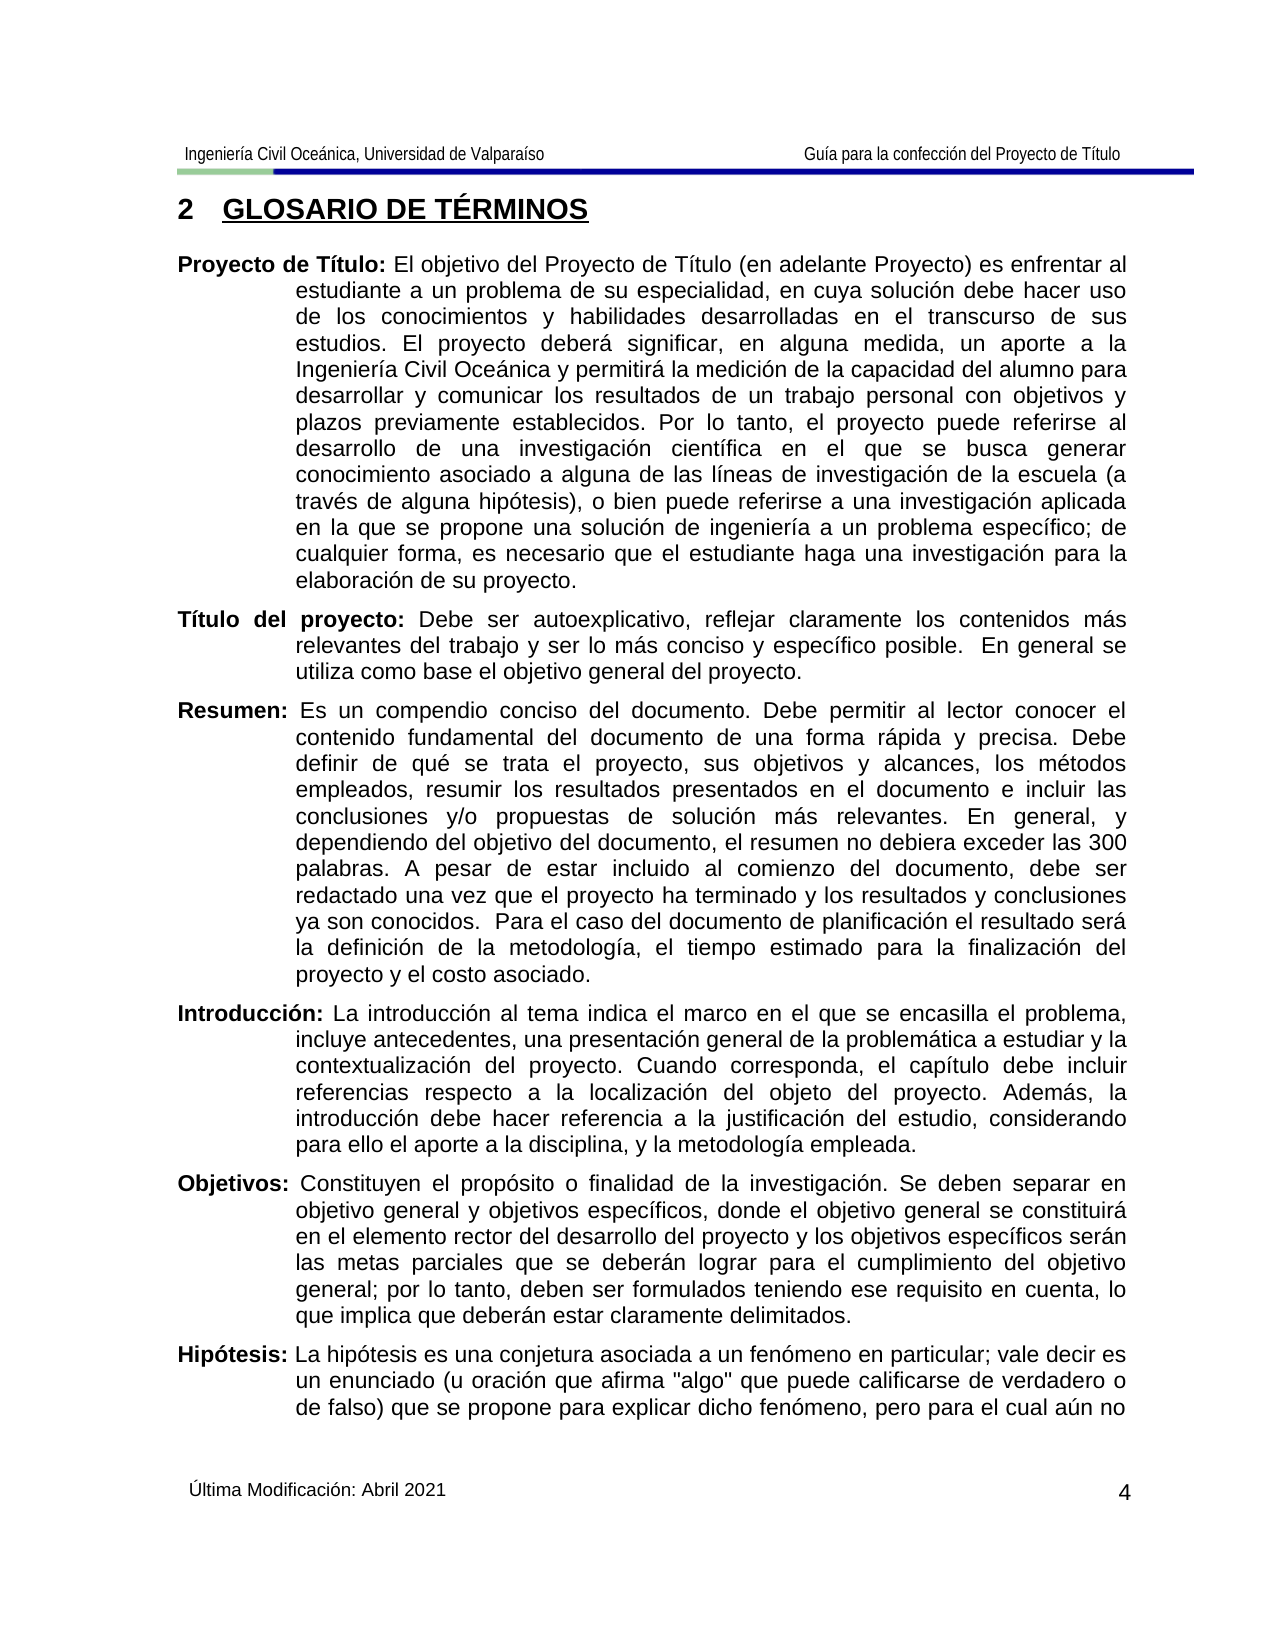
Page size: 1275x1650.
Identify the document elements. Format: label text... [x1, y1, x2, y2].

text Objetivos: Constituyen el propósito o finalidad de la investigación. Se deben separar en objetivo general y objetivos específicos, donde el objetivo general se constituirá en el elemento rector del desarrollo del proyecto y los objetivos específicos serán las metas parciales que se deberán lograr para el cumplimiento del objetivo general; por lo tanto, deben ser formulados teniendo ese requisito en cuenta, lo que implica que deberán estar claramente delimitados. [177, 1170, 1127, 1328]
picture [177, 164, 1194, 180]
text Título del proyecto: Debe ser autoexplicativo, reflejar claramente los contenidos más relevantes del trabajo y ser lo más conciso y específico posible. En general se utiliza como base el objetivo general del proyecto. [177, 606, 1127, 685]
text Introducción: La introducción al tema indica el marco en el que se encasilla el problema, incluye antecedentes, una presentación general de la problemática a estudiar y la contextualización del proyecto. Cuando corresponda, el capítulo debe incluir referencias respecto a la localización del objeto del proyecto. Además, la introducción debe hacer referencia a la justificación del estudio, considerando para ello el aporte a la disciplina, y la metodología empleada. [177, 999, 1127, 1158]
subtitle GLOSARIO DE TÉRMINOS [177, 192, 1127, 226]
text Resumen: Es un compendio conciso del documento. Debe permitir al lector conocer el contenido fundamental del documento de una forma rápida y precisa. Debe definir de qué se trata el proyecto, sus objetivos y alcances, los métodos empleados, resumir los resultados presentados en el documento e incluir las conclusiones y/o propuestas de solución más relevantes. En general, y dependiendo del objetivo del documento, el resumen no debiera exceder las 300 palabras. A pesar de estar incluido al comienzo del documento, debe ser redactado una vez que el proyecto ha terminado y los resultados y conclusiones ya son conocidos. Para el caso del documento de planificación el resultado será la definición de la metodología, el tiempo estimado para la finalización del proyecto y el costo asociado. [177, 697, 1127, 987]
text Proyecto de Título: El objetivo del Proyecto de Título (en adelante Proyecto) es enfrentar al estudiante a un problema de su especialidad, en cuya solución debe hacer uso de los conocimientos y habilidades desarrolladas en el transcurso de sus estudios. El proyecto deberá significar, en alguna medida, un aporte a la Ingeniería Civil Oceánica y permitirá la medición de la capacidad del alumno para desarrollar y comunicar los resultados de un trabajo personal con objetivos y plazos previamente establecidos. Por lo tanto, el proyecto puede referirse al desarrollo de una investigación científica en el que se busca generar conocimiento asociado a alguna de las líneas de investigación de la escuela (a través de alguna hipótesis), o bien puede referirse a una investigación aplicada en la que se propone una solución de ingeniería a un problema específico; de cualquier forma, es necesario que el estudiante haga una investigación para la elaboración de su proyecto. [177, 251, 1127, 593]
